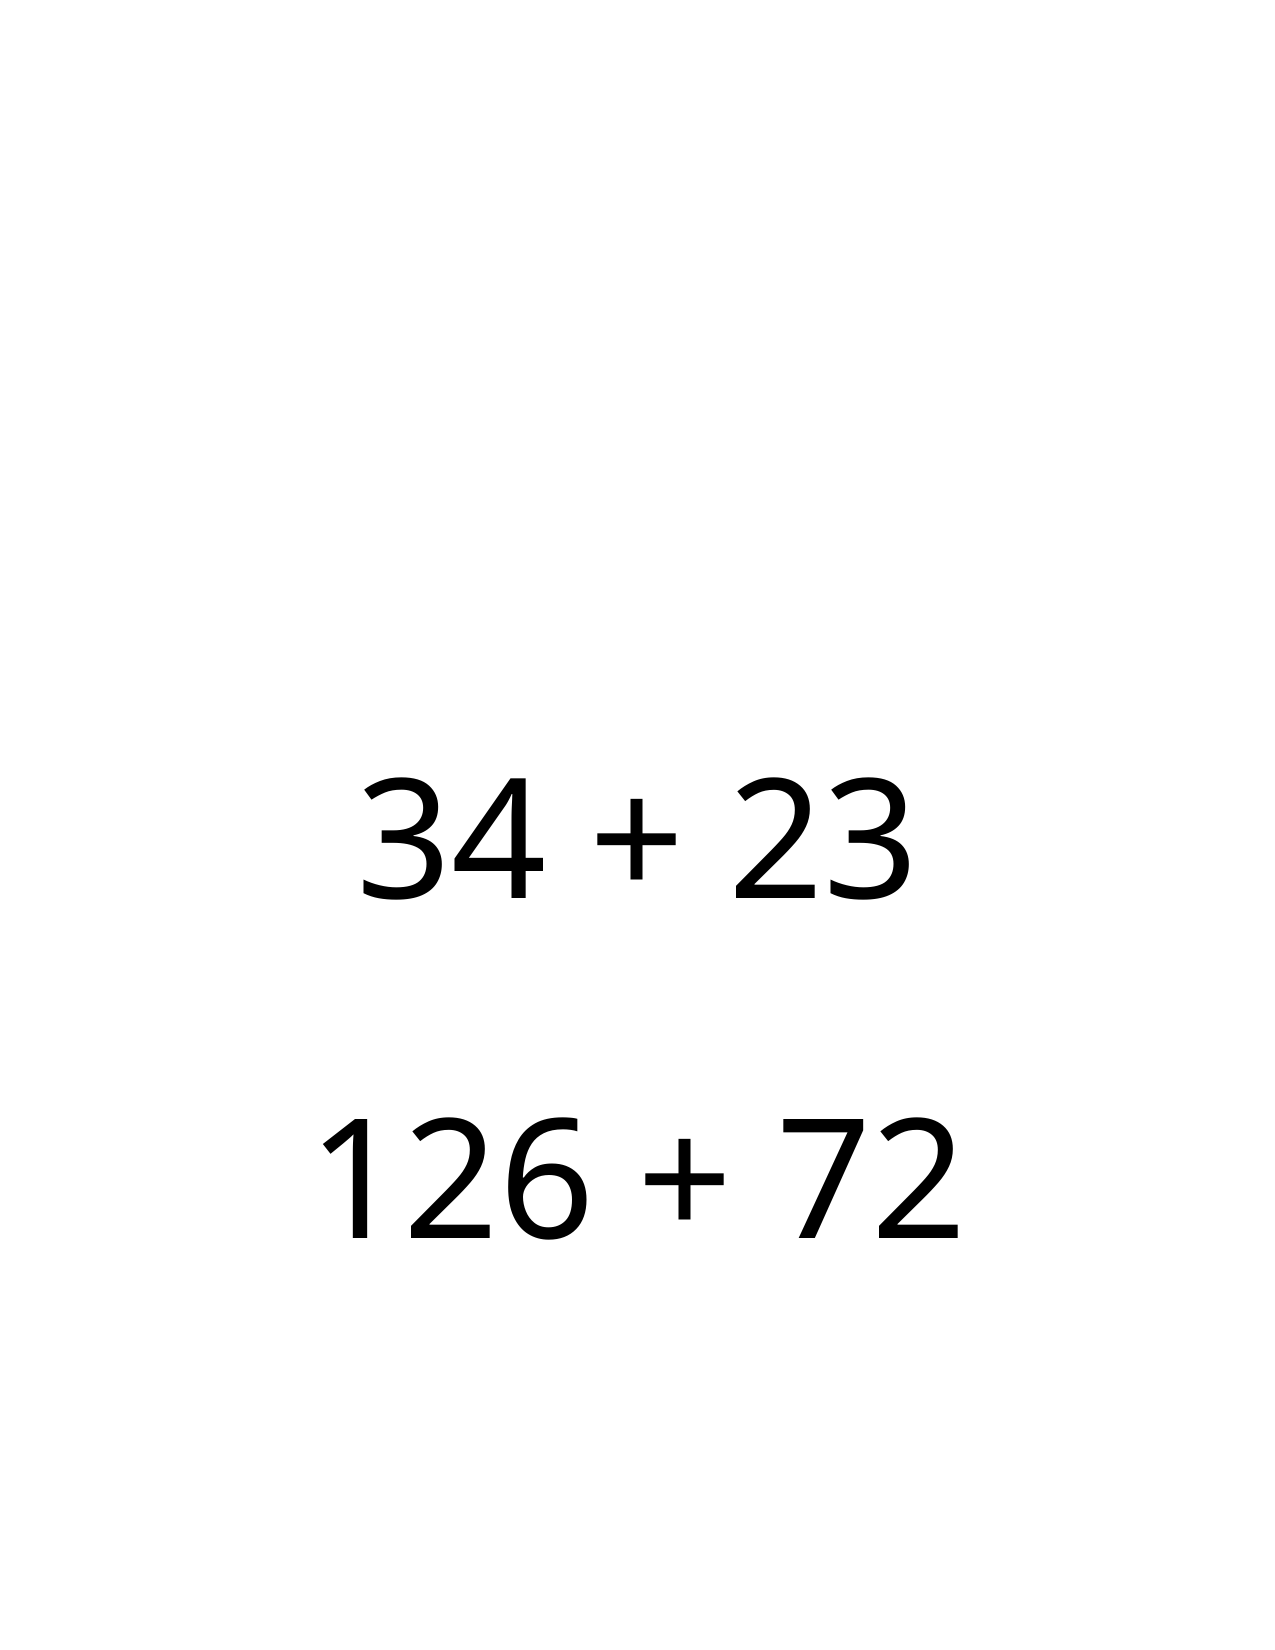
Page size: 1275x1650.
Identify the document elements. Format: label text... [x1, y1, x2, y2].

text 126 + 72 [75, 1061, 1200, 1287]
text 34 + 23 [75, 720, 1200, 947]
